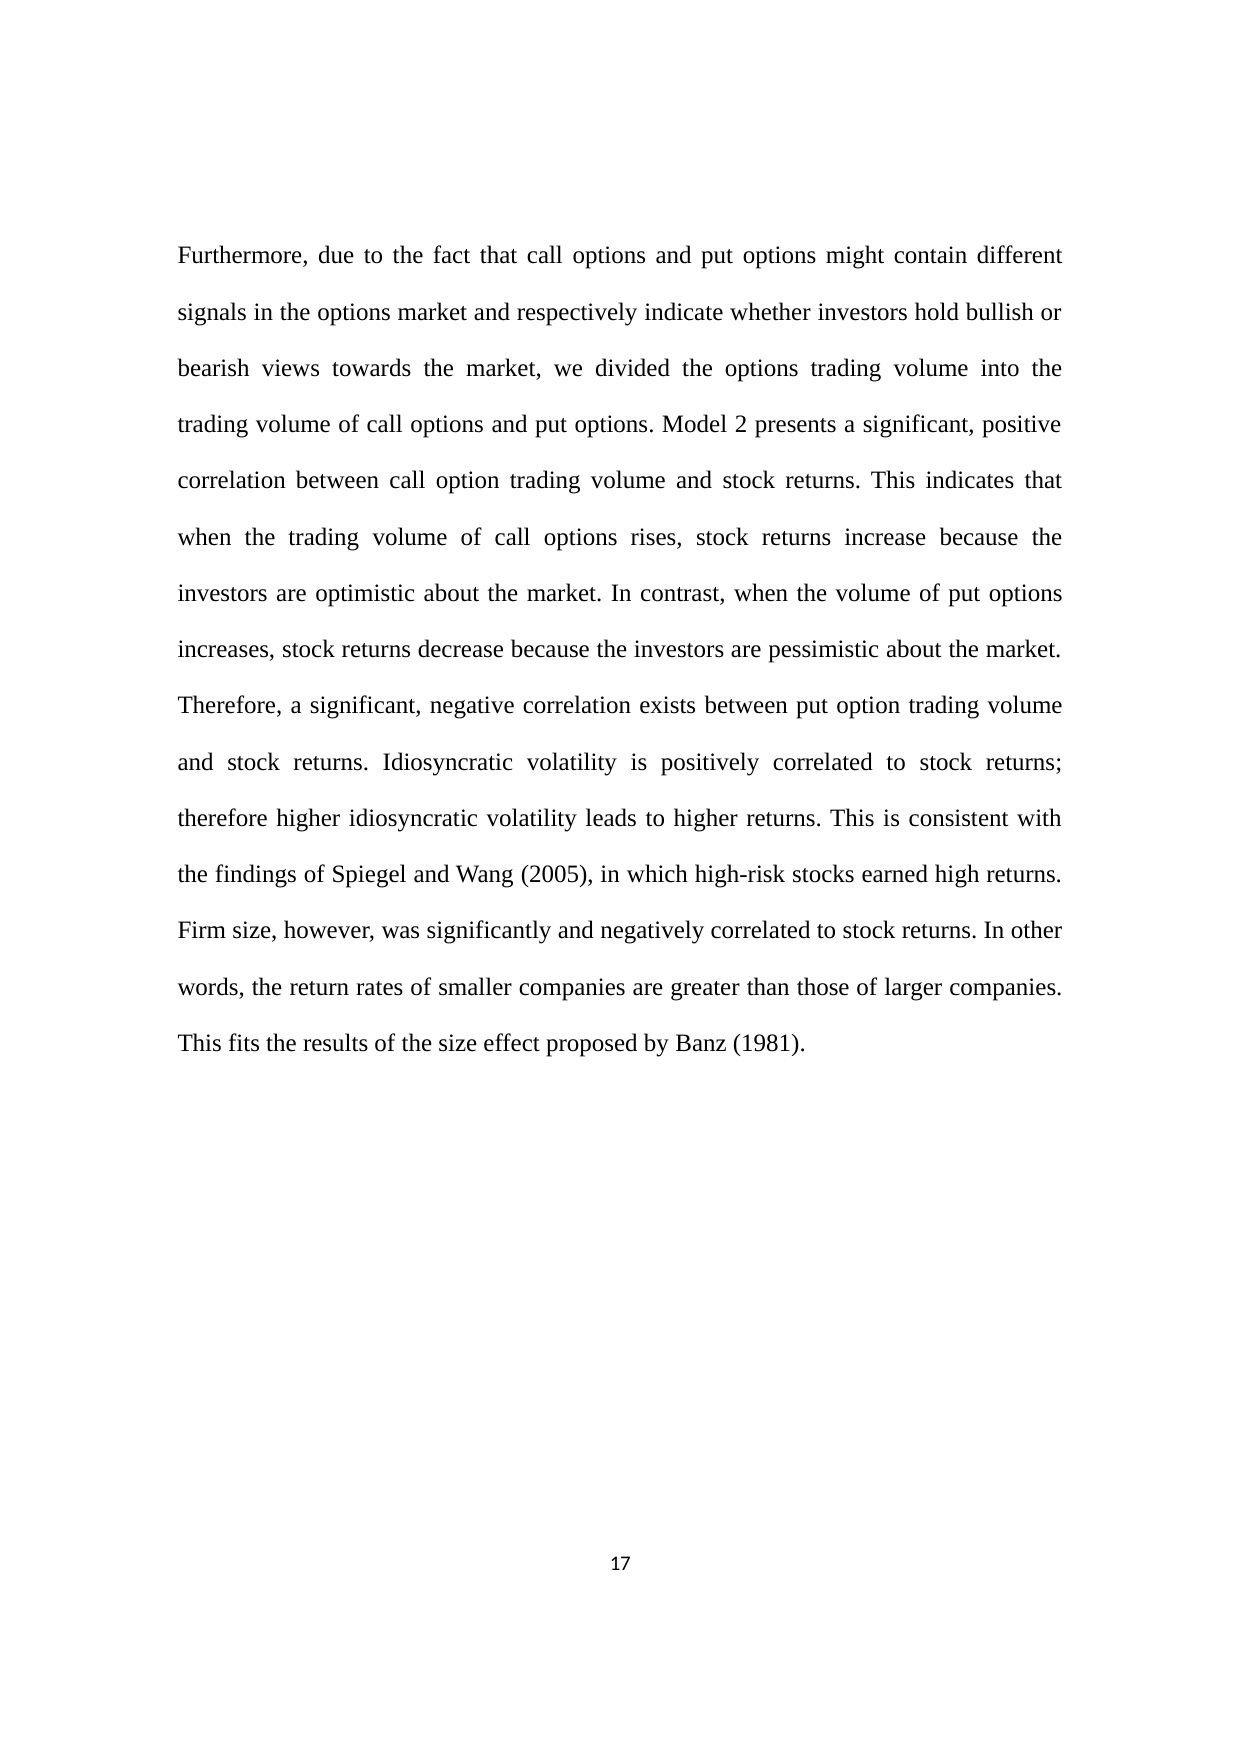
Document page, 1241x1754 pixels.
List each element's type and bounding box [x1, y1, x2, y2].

text [177, 236, 1063, 1061]
